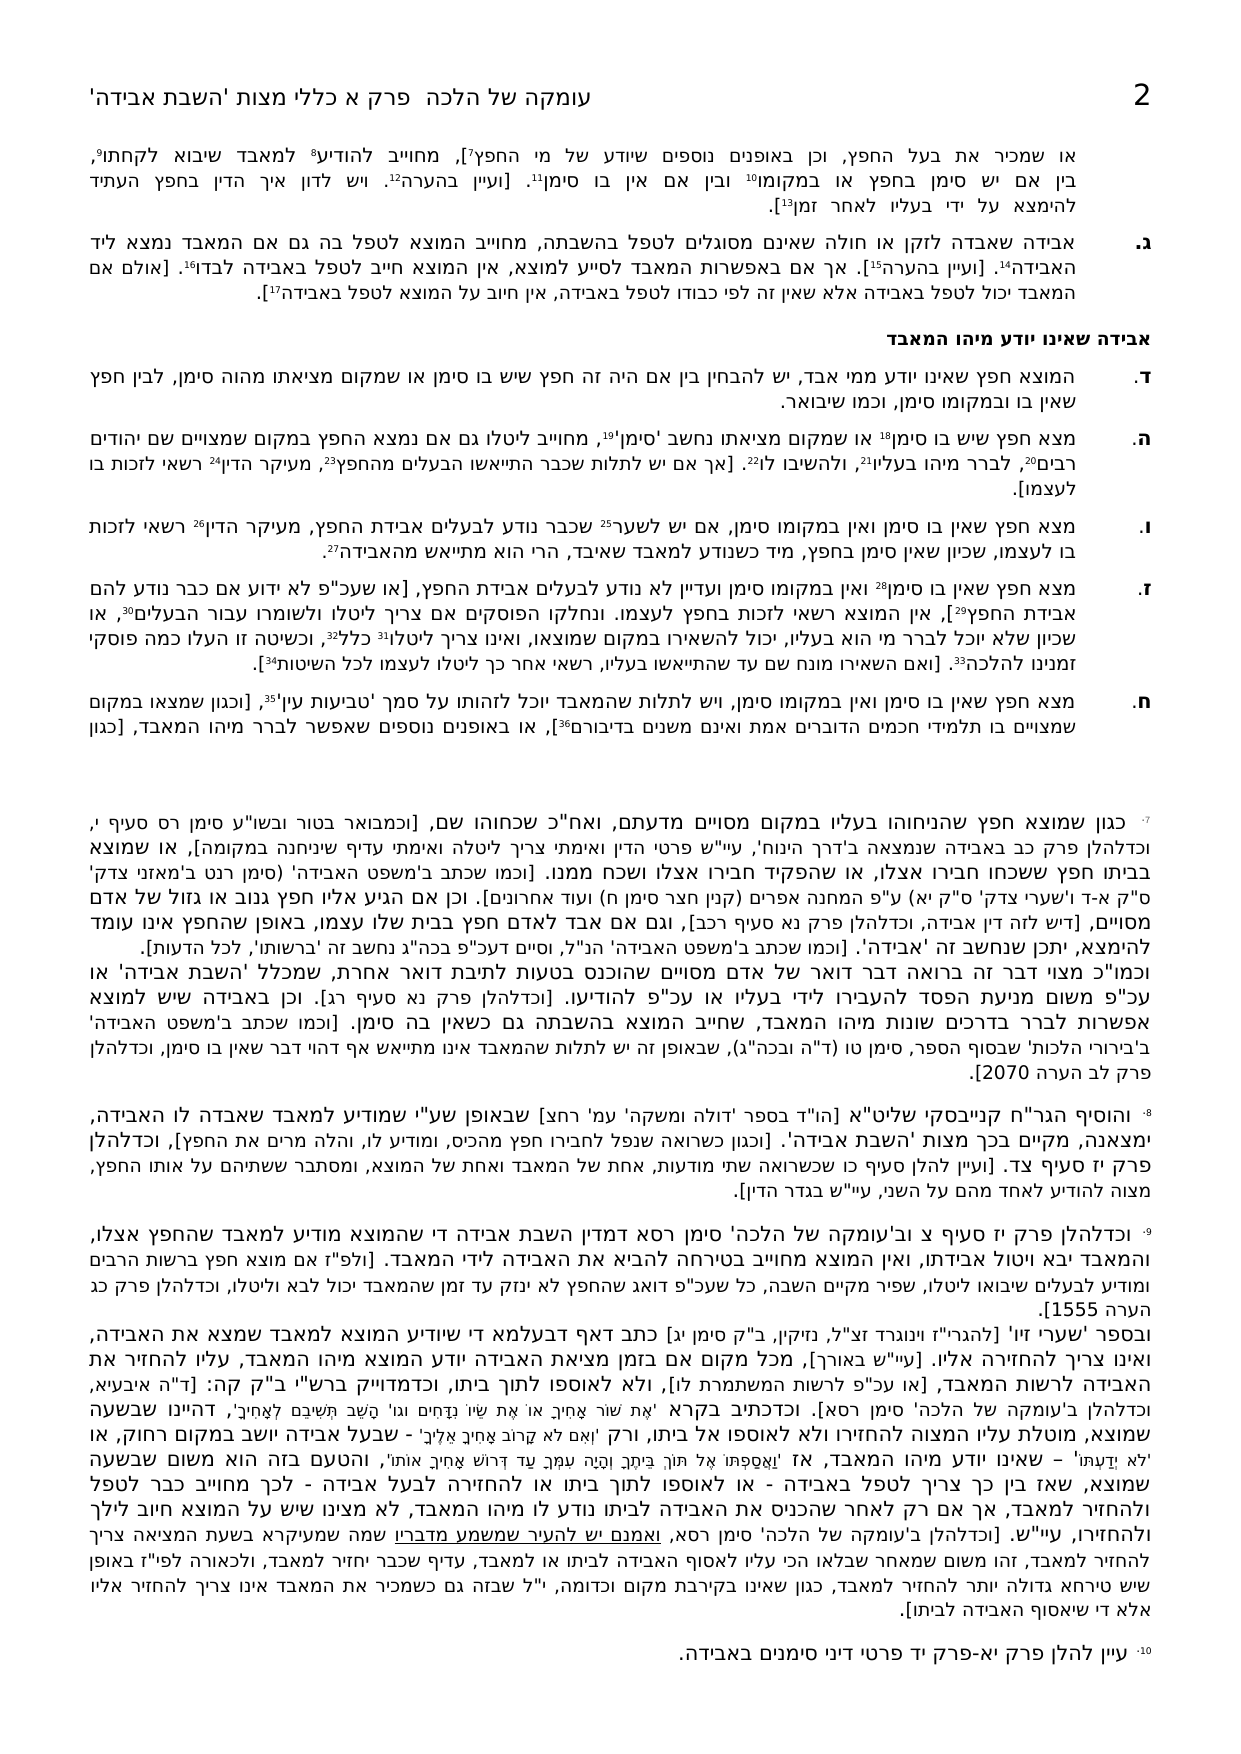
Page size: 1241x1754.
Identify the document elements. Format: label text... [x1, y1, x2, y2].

subtitle ז. מצא חפץ שאין בו סימן ואין במקומו סימן ועדיין לא נודע לבעלים אבידת החפץ, [או שעכ"פ לא ידוע אם כבר נודע להם אבידת החפץ], אין המוצא רשאי לזכות בחפץ לעצמו. ונחלקו הפוסקים אם צריך ליטלו ולשומרו עבור הבעלים, או שכיון שלא יוכל לברר מי הוא בעליו, יכול להשאירו במקום שמוצאו, ואינו צריך ליטלו כלל, וכשיטה זו העלו כמה פוסקי זמנינו להלכה. [ואם השאירו מונח שם עד שהתייאשו בעליו, רשאי אחר כך ליטלו לעצמו לכל השיטות]. [89, 576, 1152, 676]
subtitle ד. המוצא חפץ שאינו יודע ממי אבד, יש להבחין בין אם היה זה חפץ שיש בו סימן או שמקום מציאתו מהוה סימן, לבין חפץ שאין בו ובמקומו סימן, וכמו שיבואר. [89, 363, 1152, 413]
subtitle ח. מצא חפץ שאין בו סימן ואין במקומו סימן, ויש לתלות שהמאבד יוכל לזהותו על סמך 'טביעות עין', [וכגון שמצאו במקום שמצויים בו תלמידי חכמים הדוברים אמת ואינם משנים בדיבורם], או באופנים נוספים שאפשר לברר מיהו המאבד, [כגון שיש אפשרות לשאול את תושבי האזור למי אבד, או באבידה הנמצאת בישיבה או במוסד שבני המקום סומכים זה על זה], יתכן שחייב ליטלו ולהכריז עליו לכל השיטות. [89, 688, 1152, 738]
subtitle אבידה שאינו יודע מיהו המאבד [89, 326, 1152, 351]
subtitle ג. אבידה שאבדה לזקן או חולה שאינם מסוגלים לטפל בהשבתה, מחוייב המוצא לטפל בה גם אם המאבד נמצא ליד האבידה. [ועיין בהערה]. אך אם באפשרות המאבד לסייע למוצא, אין המוצא חייב לטפל באבידה לבדו. [אולם אם המאבד יכול לטפל באבידה אלא שאין זה לפי כבודו לטפל באבידה, אין חיוב על המוצא לטפל באבידה]. [89, 230, 1152, 305]
subtitle ב. המוצא חפץ שיודע ממי אבד, [כגון שראה את החפץ נופל מחבירו, או שמצא חפץ שכתוב עליו שם בעליו, או שמכיר את בעל החפץ, וכן באופנים נוספים שיודע של מי החפץ], מחוייב להודיע למאבד שיבוא לקחתו, בין אם יש סימן בחפץ או במקומו ובין אם אין בו סימן. [ועיין בהערה. ויש לדון איך הדין בחפץ העתיד להימצא על ידי בעליו לאחר זמן]. [89, 142, 1152, 217]
subtitle ה. מצא חפץ שיש בו סימן או שמקום מציאתו נחשב 'סימן', מחוייב ליטלו גם אם נמצא החפץ במקום שמצויים שם יהודים רבים, לברר מיהו בעליו, ולהשיבו לו. [אך אם יש לתלות שכבר התייאשו הבעלים מהחפץ, מעיקר הדין רשאי לזכות בו לעצמו]. [89, 426, 1152, 501]
subtitle ו. מצא חפץ שאין בו סימן ואין במקומו סימן, אם יש לשער שכבר נודע לבעלים אבידת החפץ, מעיקר הדין רשאי לזכות בו לעצמו, שכיון שאין סימן בחפץ, מיד כשנודע למאבד שאיבד, הרי הוא מתייאש מהאבידה. [89, 513, 1152, 563]
